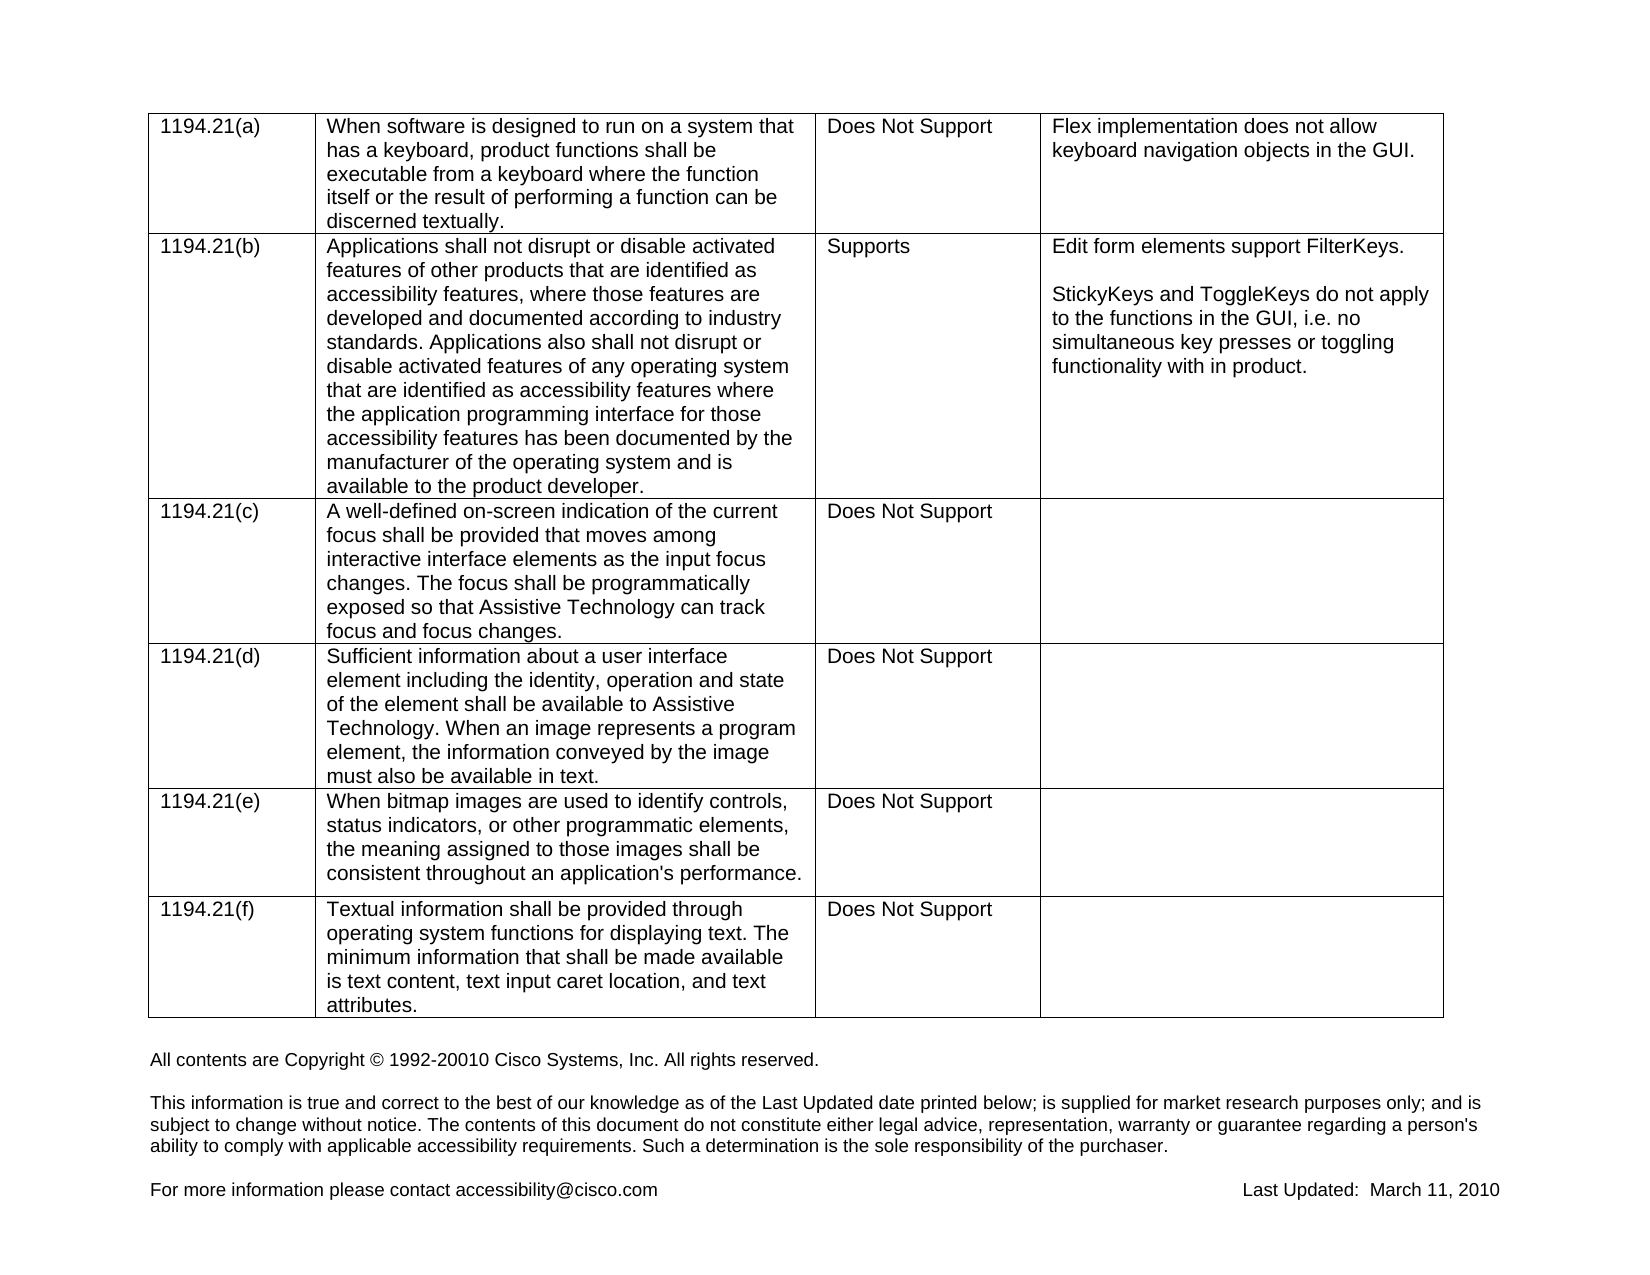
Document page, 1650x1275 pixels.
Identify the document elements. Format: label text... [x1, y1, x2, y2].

table_cell Does Not Support [816, 114, 1040, 233]
table_cell 1194.21(e) [149, 789, 315, 896]
table_cell Does Not Support [816, 789, 1040, 896]
table_cell [1041, 789, 1443, 896]
table_cell 1194.21(c) [149, 499, 315, 643]
table_cell [1041, 644, 1443, 787]
table_cell Applications shall not disrupt or disable activated features of other products that are identified as accessibility features, where those features are developed and documented according to industry standards. Applications also shall not disrupt or disable activated features of any operating system that are identified as accessibility features where the application programming interface for those accessibility features has been documented by the manufacturer of the operating system and is available to the product developer. [316, 234, 815, 498]
table_cell A well-defined on-screen indication of the current focus shall be provided that moves among interactive interface elements as the input focus changes. The focus shall be programmatically exposed so that Assistive Technology can track focus and focus changes. [316, 499, 815, 643]
table_cell Flex implementation does not allow keyboard navigation objects in the GUI. [1041, 114, 1443, 233]
table_cell 1194.21(b) [149, 234, 315, 498]
table_cell When software is designed to run on a system that has a keyboard, product functions shall be executable from a keyboard where the function itself or the result of performing a function can be discerned textually. [316, 114, 815, 233]
table_cell 1194.21(d) [149, 644, 315, 787]
table_cell Does Not Support [816, 499, 1040, 643]
table_cell [1041, 897, 1443, 1017]
table_cell Supports [816, 234, 1040, 498]
table_cell 1194.21(a) [149, 114, 315, 233]
table_cell Sufficient information about a user interface element including the identity, operation and state of the element shall be available to Assistive Technology. When an image represents a program element, the information conveyed by the image must also be available in text. [316, 644, 815, 787]
table_cell Textual information shall be provided through operating system functions for displaying text. The minimum information that shall be made available is text content, text input caret location, and text attributes. [316, 897, 815, 1017]
table_cell [1041, 499, 1443, 643]
table_cell Edit form elements support FilterKeys. StickyKeys and ToggleKeys do not apply to the functions in the GUI, i.e. no simultaneous key presses or toggling functionality with in product. [1041, 234, 1443, 498]
table_cell 1194.21(f) [149, 897, 315, 1017]
table_cell Does Not Support [816, 644, 1040, 787]
table_cell When bitmap images are used to identify controls, status indicators, or other programmatic elements, the meaning assigned to those images shall be consistent throughout an application's performance. [316, 789, 815, 896]
table_cell Does Not Support [816, 897, 1040, 1017]
